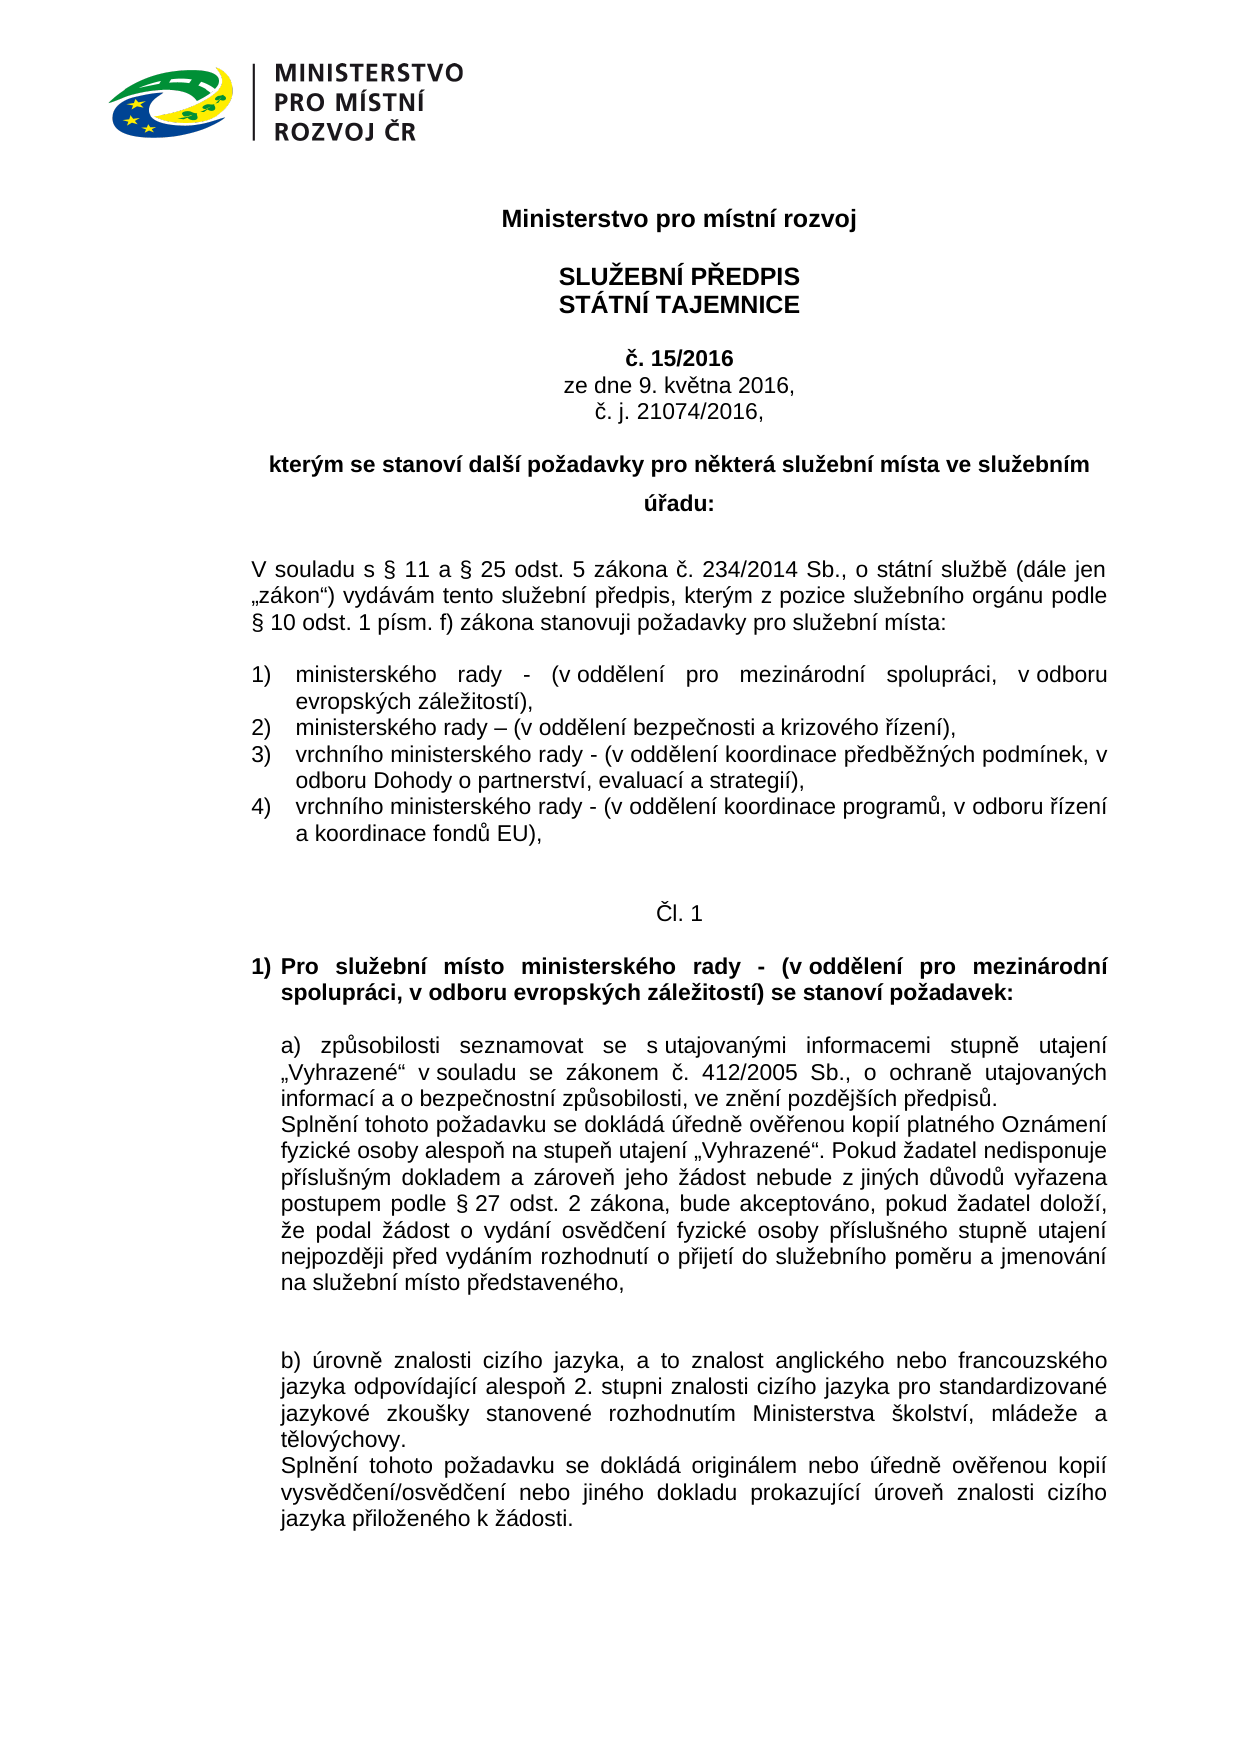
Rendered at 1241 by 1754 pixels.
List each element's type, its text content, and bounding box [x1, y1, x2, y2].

text Ministerstvo pro místní rozvoj [251, 204, 1107, 233]
list vrchního ministerského rady - (v oddělení koordinace programů, v odboru řízení a koordinace fondů EU), [251, 793, 1107, 846]
picture [108, 63, 463, 141]
list b) úrovně znalosti cizího jazyka, a to znalost anglického nebo francouzského jazyka odpovídající alespoň 2. stupni znalosti cizího jazyka pro standardizované jazykové zkoušky stanovené rozhodnutím Ministerstva školství, mládeže a tělovýchovy. [281, 1347, 1107, 1452]
text V souladu s § 11 a § 25 odst. 5 zákona č. 234/2014 Sb., o státní službě (dále jen „zákon“) vydávám tento služební předpis, kterým z pozice služebního orgánu podle § 10 odst. 1 písm. f) zákona stanovuji požadavky pro služební místa: [251, 556, 1107, 635]
list ministerského rady – (v oddělení bezpečnosti a krizového řízení), [251, 714, 1107, 741]
list Pro služební místo ministerského rady - (v oddělení pro mezinárodní spolupráci, v odboru evropských záležitostí) se stanoví požadavek: [251, 953, 1107, 1006]
text Čl. 1 [251, 900, 1107, 927]
list a) způsobilosti seznamovat se s utajovanými informacemi stupně utajení „Vyhrazené“ v souladu se zákonem č. 412/2005 Sb., o ochraně utajovaných informací a o bezpečnostní způsobilosti, ve znění pozdějších předpisů. [281, 1032, 1107, 1111]
list vrchního ministerského rady - (v oddělení koordinace předběžných podmínek, v odboru Dohody o partnerství, evaluací a strategií), [251, 741, 1107, 793]
text Splnění tohoto požadavku se dokládá úředně ověřenou kopií platného Oznámení fyzické osoby alespoň na stupeň utajení „Vyhrazené“. Pokud žadatel nedisponuje příslušným dokladem a zároveň jeho žádost nebude z jiných důvodů vyřazena postupem podle § 27 odst. 2 zákona, bude akceptováno, pokud žadatel doloží, že podal žádost o vydání osvědčení fyzické osoby příslušného stupně utajení nejpozději před vydáním rozhodnutí o přijetí do služebního poměru a jmenování na služební místo představeného, [281, 1111, 1107, 1296]
text ze dne 9. května 2016, [251, 372, 1107, 398]
list Splnění tohoto požadavku se dokládá originálem nebo úředně ověřenou kopií vysvědčení/osvědčení nebo jiného dokladu prokazující úroveň znalosti cizího jazyka přiloženého k žádosti. [281, 1452, 1107, 1531]
list ministerského rady - (v oddělení pro mezinárodní spolupráci, v odboru evropských záležitostí), [251, 661, 1107, 714]
text STÁTNÍ TAJEMNICE [251, 290, 1107, 319]
text SLUŽEBNÍ PŘEDPIS [251, 261, 1107, 290]
text č. 15/2016 [251, 345, 1107, 372]
text č. j. 21074/2016, [251, 398, 1107, 424]
text kterým se stanoví další požadavky pro některá služební místa ve služebním úřadu: [251, 451, 1107, 517]
